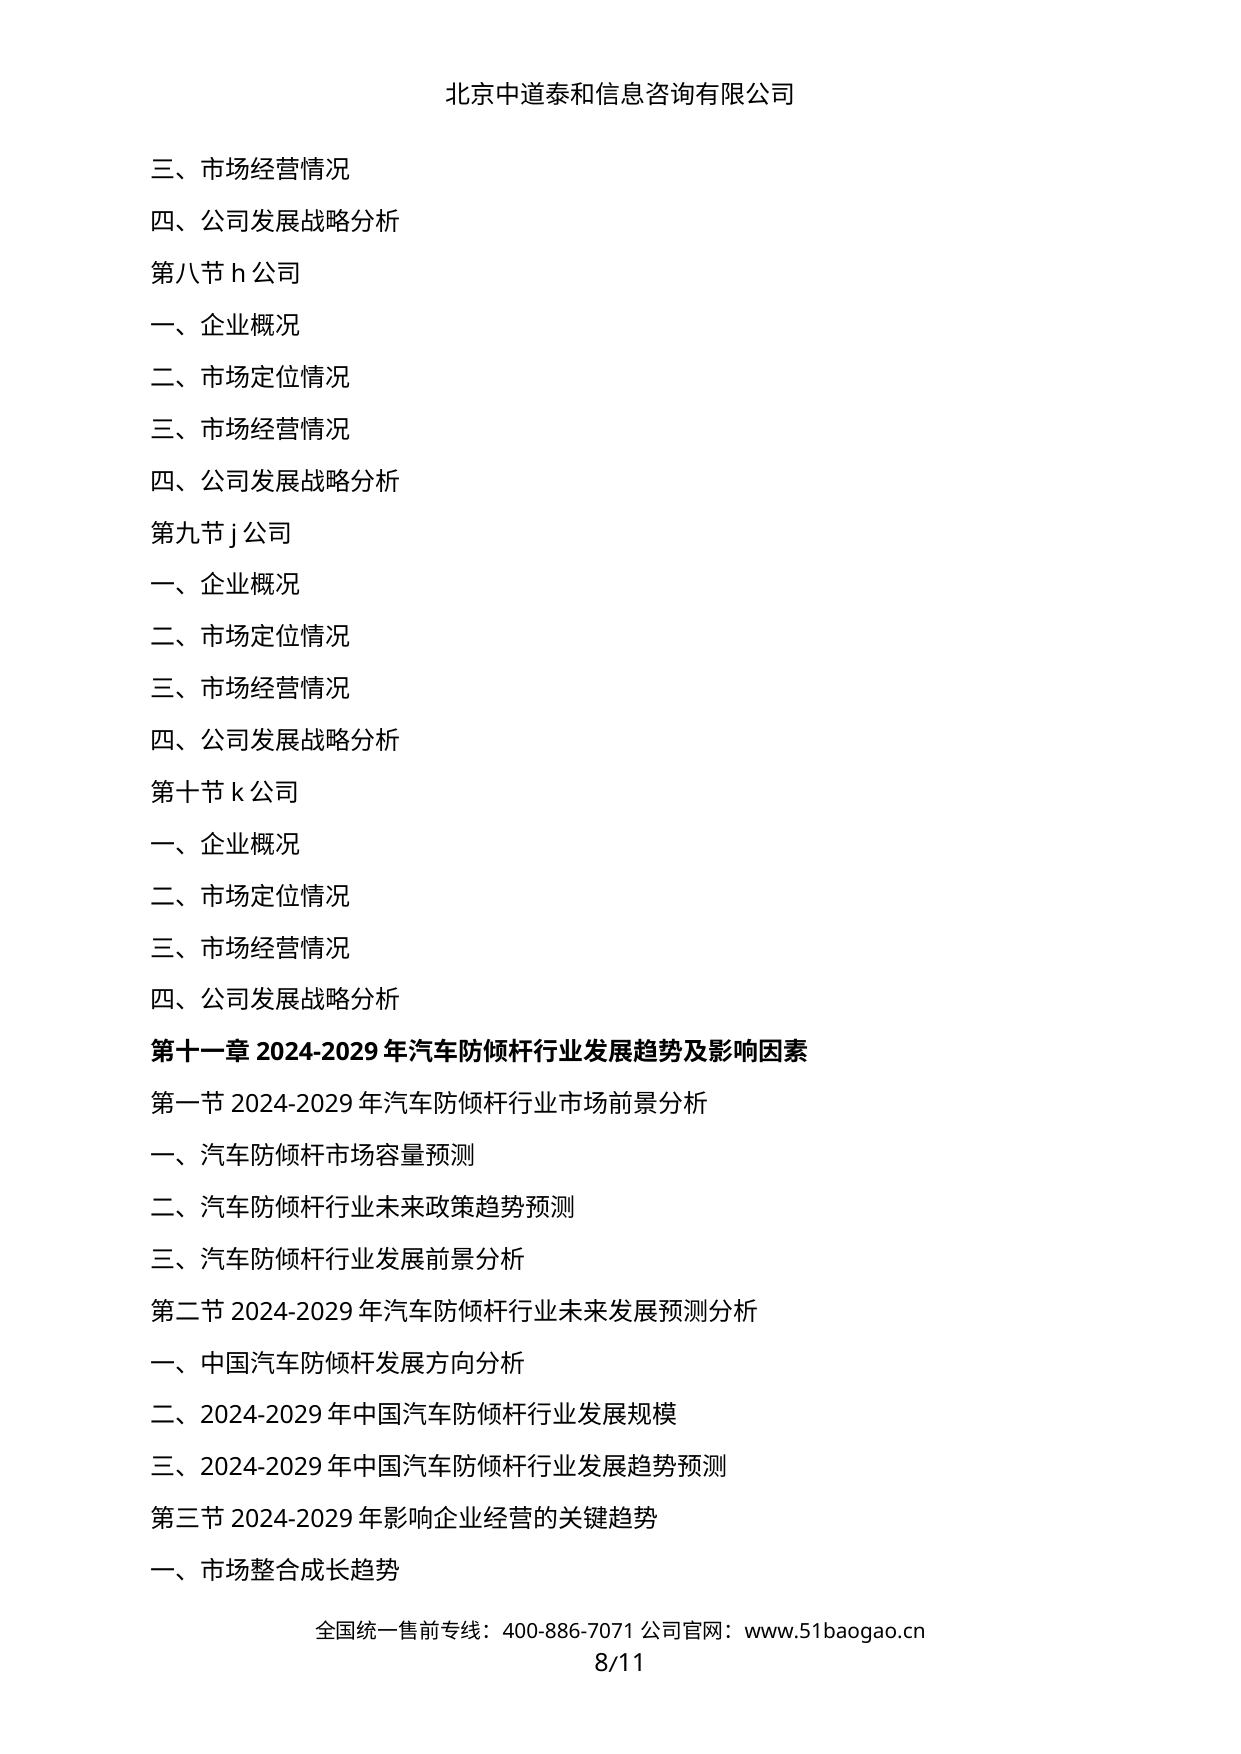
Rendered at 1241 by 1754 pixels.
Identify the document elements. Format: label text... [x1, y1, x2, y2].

text 四、公司发展战略分析 [150, 980, 1090, 1016]
text 二、市场定位情况 [150, 876, 1090, 912]
text 一、汽车防倾杆市场容量预测 [150, 1136, 1090, 1172]
text 三、市场经营情况 [150, 150, 1090, 186]
text 二、市场定位情况 [150, 357, 1090, 394]
text 三、2024-2029年中国汽车防倾杆行业发展趋势预测 [150, 1447, 1090, 1483]
text 一、企业概况 [150, 824, 1090, 861]
text 二、汽车防倾杆行业未来政策趋势预测 [150, 1187, 1090, 1224]
text 第八节 h公司 [150, 254, 1090, 290]
text 一、企业概况 [150, 306, 1090, 342]
text 第十节 k公司 [150, 772, 1090, 809]
text 一、企业概况 [150, 565, 1090, 601]
text 三、市场经营情况 [150, 928, 1090, 964]
text 三、市场经营情况 [150, 669, 1090, 705]
text 第一节 2024-2029年汽车防倾杆行业市场前景分析 [150, 1084, 1090, 1120]
text 三、汽车防倾杆行业发展前景分析 [150, 1239, 1090, 1276]
text 二、2024-2029年中国汽车防倾杆行业发展规模 [150, 1395, 1090, 1431]
text 四、公司发展战略分析 [150, 461, 1090, 497]
text 第三节 2024-2029年影响企业经营的关键趋势 [150, 1499, 1090, 1535]
text 二、市场定位情况 [150, 617, 1090, 653]
text 四、公司发展战略分析 [150, 202, 1090, 238]
text 四、公司发展战略分析 [150, 721, 1090, 757]
text 一、中国汽车防倾杆发展方向分析 [150, 1343, 1090, 1379]
text 一、市场整合成长趋势 [150, 1551, 1090, 1587]
text 第十一章 2024-2029年汽车防倾杆行业发展趋势及影响因素 [150, 1032, 1090, 1068]
text 第九节 j公司 [150, 513, 1090, 549]
text 第二节 2024-2029年汽车防倾杆行业未来发展预测分析 [150, 1291, 1090, 1327]
text 三、市场经营情况 [150, 409, 1090, 446]
